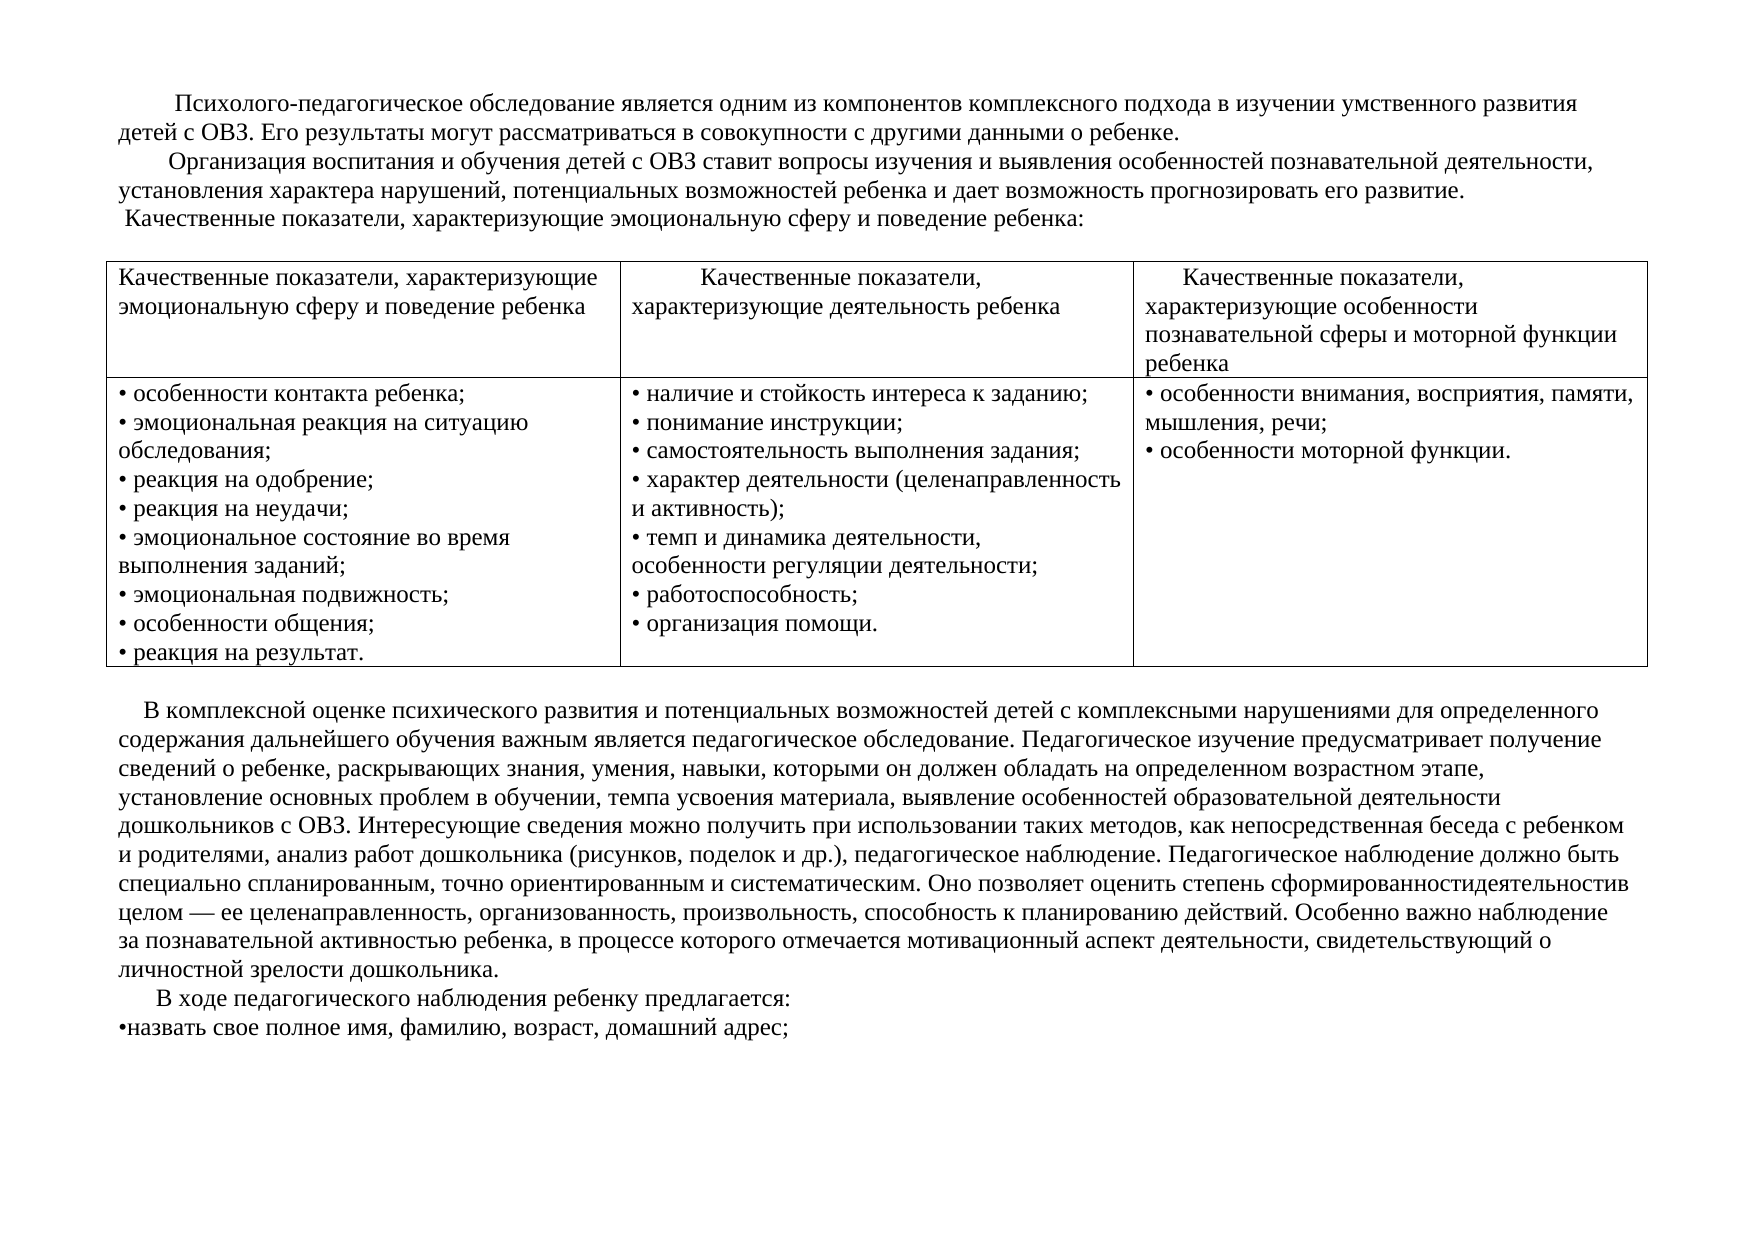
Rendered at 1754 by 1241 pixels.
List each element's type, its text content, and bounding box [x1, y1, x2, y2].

text В комплексной оценке психического развития и потенциальных возможностей детей с комплексными нарушениями для определенного содержания дальнейшего обучения важным является педагогическое обследование. Педагогическое изучение предусматривает получение сведений о ребенке, раскрывающих знания, умения, навыки, которыми он должен обладать на определенном возрастном этапе, установление основных проблем в обучении, темпа усвоения материала, выявление особенностей образовательной деятельности дошкольников с ОВЗ. Интересующие сведения можно получить при использовании таких методов, как непосредственная беседа с ребенком и родителями, анализ работ дошкольника (рисунков, поделок и др.), педагогическое наблюдение. Педагогическое наблюдение должно быть специально спланированным, точно ориентированным и систематическим. Оно позволяет оценить степень сформированностидеятельностив целом — ее целенаправленность, организованность, произвольность, способность к планированию действий. Особенно важно наблюдение за познавательной активностью ребенка, в процессе которого отмечается мотивационный аспект деятельности, свидетельствующий о личностной зрелости дошкольника. [118, 695, 1636, 983]
text Качественные показатели, характеризующие эмоциональную сферу и поведение ребенка: [118, 203, 1636, 232]
text Организация воспитания и обучения детей с ОВЗ ставит вопросы изучения и выявления особенностей познавательной деятельности, установления характера нарушений, потенциальных возможностей ребенка и дает возможность прогнозировать его развитие. [118, 146, 1636, 203]
table_header Качественные показатели, характеризующие деятельность ребенка [621, 262, 1133, 377]
text В ходе педагогического наблюдения ребенку предлагается: [118, 983, 1636, 1012]
text •назвать свое полное имя, фамилию, возраст, домашний адрес; [118, 1012, 1636, 1040]
table_cell • особенности контакта ребенка; • эмоциональная реакция на ситуацию обследования; • реакция на одобрение; • реакция на неудачи; • эмоциональное состояние во время выполнения заданий; • эмоциональная подвижность; • особенности общения; • реакция на результат. [107, 378, 620, 666]
table_cell • особенности внимания, восприятия, памяти, мышления, речи; • особенности моторной функции. [1134, 378, 1647, 666]
text Психолого-педагогическое обследование является одним из компонентов комплексного подхода в изучении умственного развития детей с ОВЗ. Его результаты могут рассматриваться в совокупности с другими данными о ребенке. [118, 88, 1636, 146]
table_cell • наличие и стойкость интереса к заданию; • понимание инструкции; • самостоятельность выполнения задания; • характер деятельности (целенаправленность и активность); • темп и динамика деятельности, особенности регуляции деятельности; • работоспособность; • организация помощи. [621, 378, 1133, 666]
table_header Качественные показатели, характеризующие эмоциональную сферу и поведение ребенка [107, 262, 620, 377]
table_header Качественные показатели, характеризующие особенности познавательной сферы и моторной функции ребенка [1134, 262, 1647, 377]
